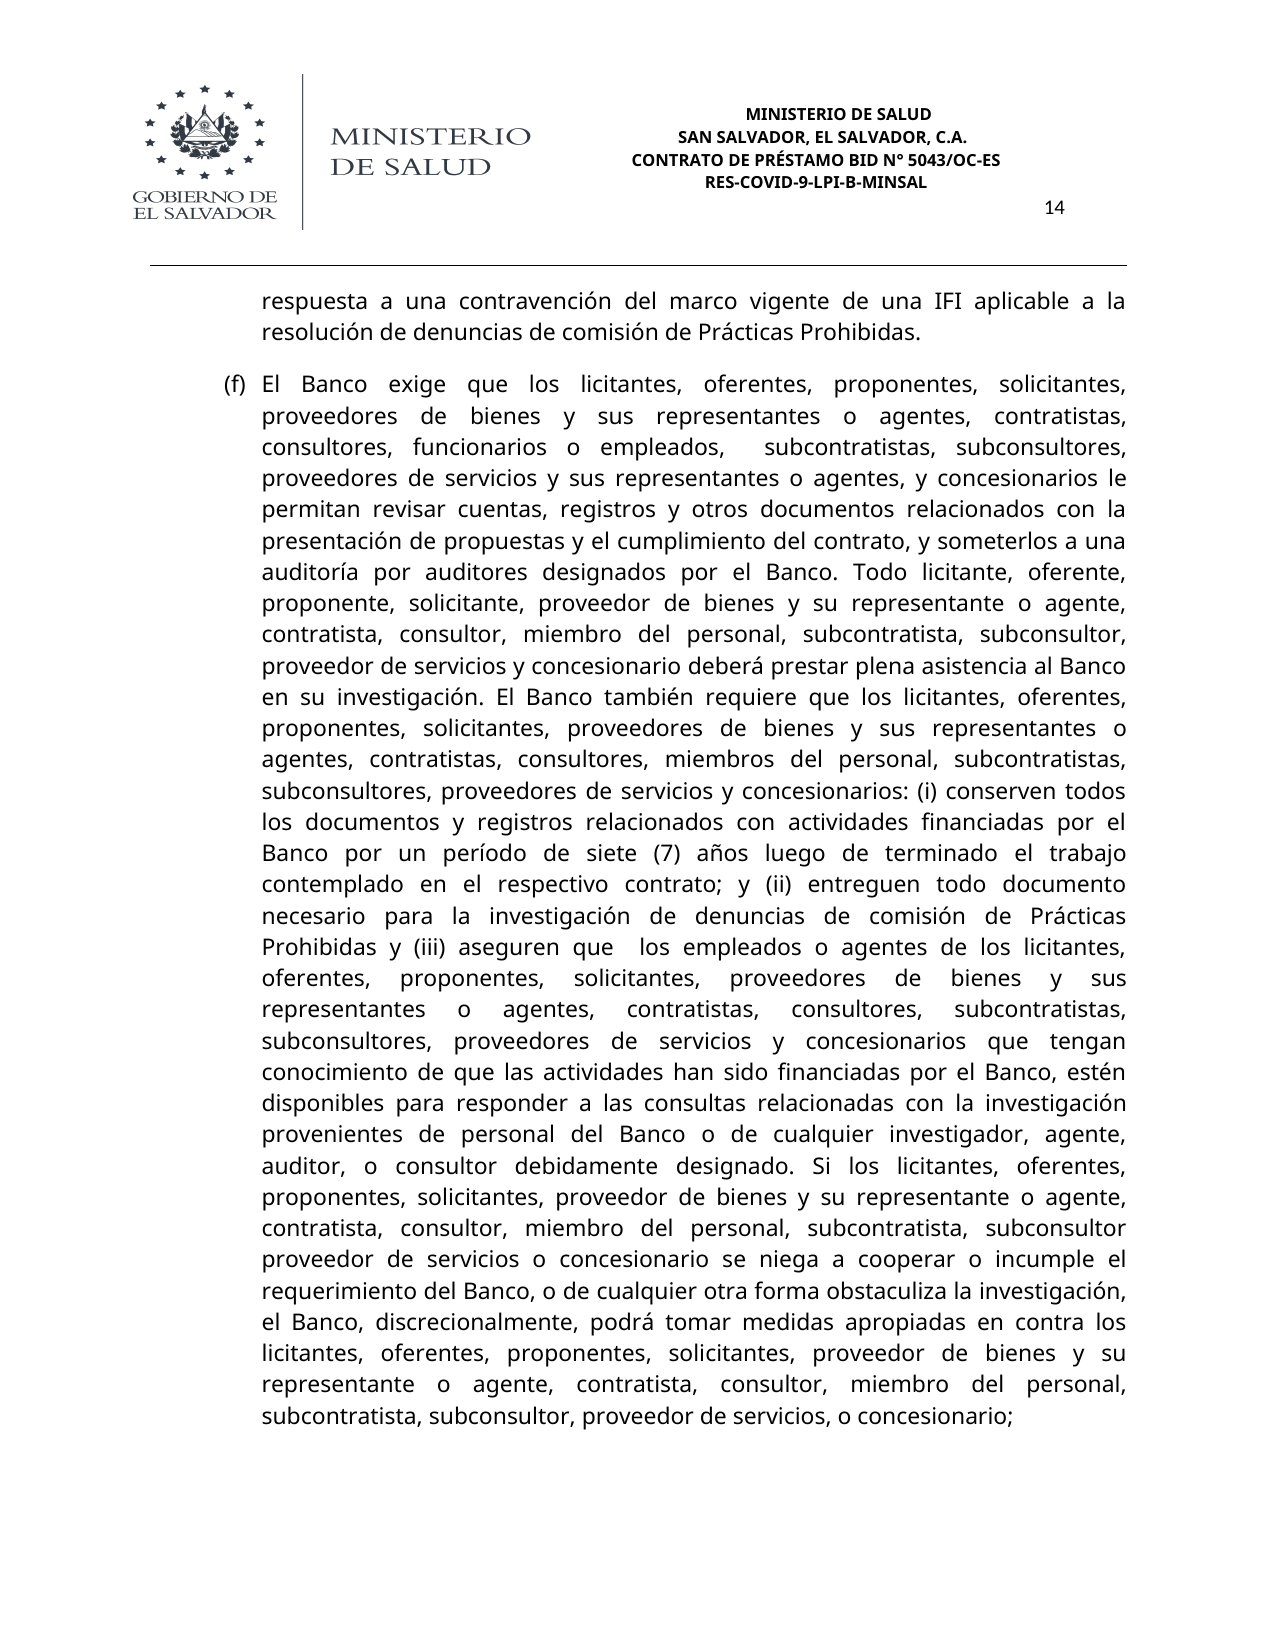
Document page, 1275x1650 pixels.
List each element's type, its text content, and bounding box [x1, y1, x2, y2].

list El Banco exige que los licitantes, oferentes, proponentes, solicitantes, proveedores de bienes y sus representantes o agentes, contratistas, consultores, funcionarios o empleados, subcontratistas, subconsultores, proveedores de servicios y sus representantes o agentes, y concesionarios le permitan revisar cuentas, registros y otros documentos relacionados con la presentación de propuestas y el cumplimiento del contrato, y someterlos a una auditoría por auditores designados por el Banco. Todo licitante, oferente, proponente, solicitante, proveedor de bienes y su representante o agente, contratista, consultor, miembro del personal, subcontratista, subconsultor, proveedor de servicios y concesionario deberá prestar plena asistencia al Banco en su investigación. El Banco también requiere que los licitantes, oferentes, proponentes, solicitantes, proveedores de bienes y sus representantes o agentes, contratistas, consultores, miembros del personal, subcontratistas, subconsultores, proveedores de servicios y concesionarios: (i) conserven todos los documentos y registros relacionados con actividades financiadas por el Banco por un período de siete (7) años luego de terminado el trabajo contemplado en el respectivo contrato; y (ii) entreguen todo documento necesario para la investigación de denuncias de comisión de Prácticas Prohibidas y (iii) aseguren que los empleados o agentes de los licitantes, oferentes, proponentes, solicitantes, proveedores de bienes y sus representantes o agentes, contratistas, consultores, subcontratistas, subconsultores, proveedores de servicios y concesionarios que tengan conocimiento de que las actividades han sido financiadas por el Banco, estén disponibles para responder a las consultas relacionadas con la investigación provenientes de personal del Banco o de cualquier investigador, agente, auditor, o consultor debidamente designado. Si los licitantes, oferentes, proponentes, solicitantes, proveedor de bienes y su representante o agente, contratista, consultor, miembro del personal, subcontratista, subconsultor proveedor de servicios o concesionario se niega a cooperar o incumple el requerimiento del Banco, o de cualquier otra forma obstaculiza la investigación, el Banco, discrecionalmente, podrá tomar medidas apropiadas en contra los licitantes, oferentes, proponentes, solicitantes, proveedor de bienes y su representante o agente, contratista, consultor, miembro del personal, subcontratista, subconsultor, proveedor de servicios, o concesionario; [224, 368, 1127, 1431]
picture [133, 74, 532, 230]
